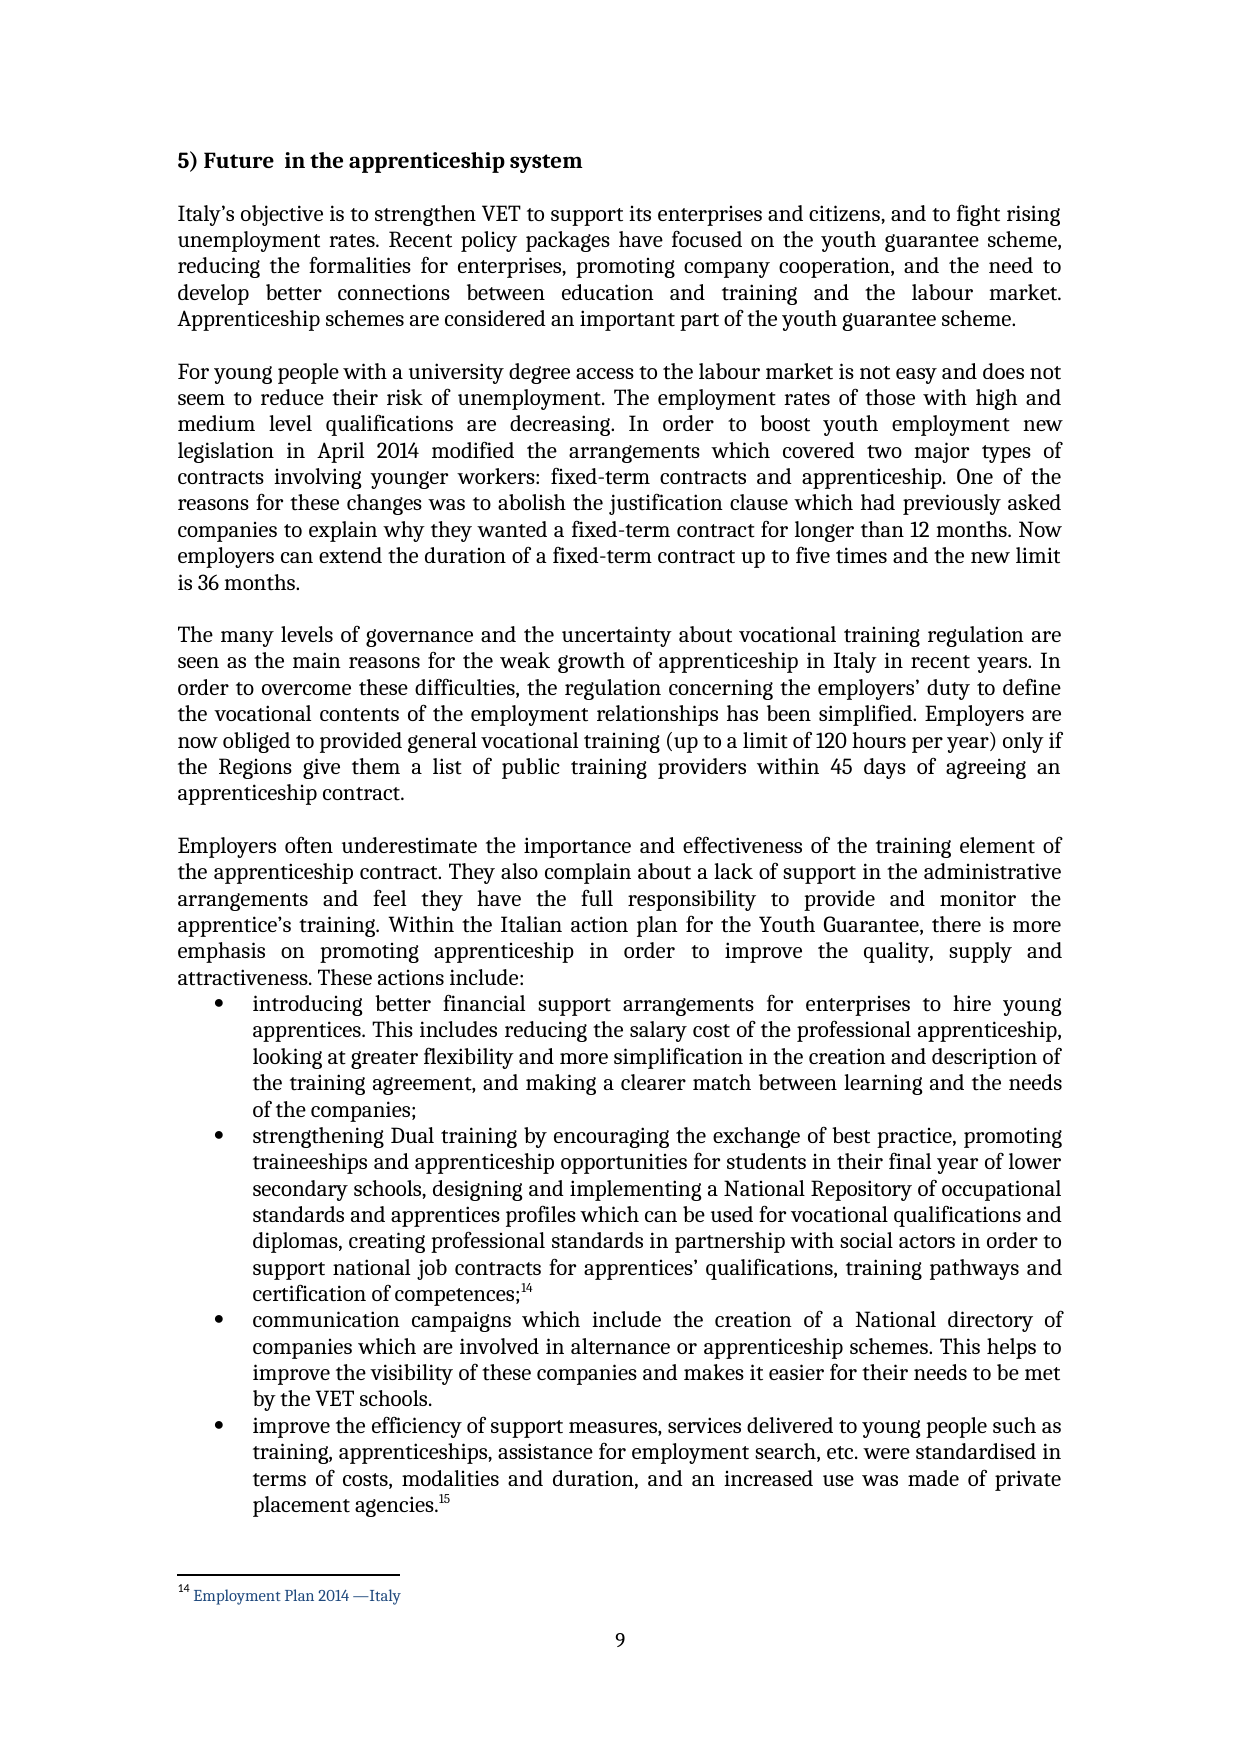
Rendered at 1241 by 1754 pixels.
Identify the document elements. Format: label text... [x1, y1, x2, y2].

list strengthening Dual training by encouraging the exchange of best practice, promoting traineeships and apprenticeship opportunities for students in their final year of lower secondary schools, designing and implementing a National Repository of occupational standards and apprentices profiles which can be used for vocational qualifications and diplomas, creating professional standards in partnership with social actors in order to support national job contracts for apprentices’ qualifications, training pathways and certification of competences; [215, 1123, 1063, 1307]
list introducing better financial support arrangements for enterprises to hire young apprentices. This includes reducing the salary cost of the professional apprenticeship, looking at greater flexibility and more simplification in the creation and description of the training agreement, and making a clearer match between learning and the needs of the companies; [215, 991, 1063, 1123]
text The many levels of governance and the uncertainty about vocational training regulation are seen as the main reasons for the weak growth of apprenticeship in Italy in recent years. In order to overcome these difficulties, the regulation concerning the employers’ duty to define the vocational contents of the employment relationships has been simplified. Employers are now obliged to provided general vocational training (up to a limit of 120 hours per year) only if the Regions give them a list of public training providers within 45 days of agreeing an apprenticeship contract. [177, 622, 1063, 806]
text 5) Future in the apprenticeship system [177, 148, 1063, 174]
list communication campaigns which include the creation of a National directory of companies which are involved in alternance or apprenticeship schemes. This helps to improve the visibility of these companies and makes it easier for their needs to be met by the VET schools. [215, 1307, 1063, 1413]
text For young people with a university degree access to the labour market is not easy and does not seem to reduce their risk of unemployment. The employment rates of those with high and medium level qualifications are decreasing. In order to boost youth employment new legislation in April 2014 modified the arrangements which covered two major types of contracts involving younger workers: fixed-term contracts and apprenticeship. One of the reasons for these changes was to abolish the justification clause which had previously asked companies to explain why they wanted a fixed-term contract for longer than 12 months. Now employers can extend the duration of a fixed-term contract up to five times and the new limit is 36 months. [177, 358, 1063, 596]
text Italy’s objective is to strengthen VET to support its enterprises and citizens, and to fight rising unemployment rates. Recent policy packages have focused on the youth guarantee scheme, reducing the formalities for enterprises, promoting company cooperation, and the need to develop better connections between education and training and the labour market. Apprenticeship schemes are considered an important part of the youth guarantee scheme. [177, 200, 1063, 332]
list improve the efficiency of support measures, services delivered to young people such as training, apprenticeships, assistance for employment search, etc. were standardised in terms of costs, modalities and duration, and an increased use was made of private placement agencies. [215, 1413, 1063, 1518]
text Employers often underestimate the importance and effectiveness of the training element of the apprenticeship contract. They also complain about a lack of support in the administrative arrangements and feel they have the full responsibility to provide and monitor the apprentice’s training. Within the Italian action plan for the Youth Guarantee, there is more emphasis on promoting apprenticeship in order to improve the quality, supply and attractiveness. These actions include: [177, 833, 1063, 991]
